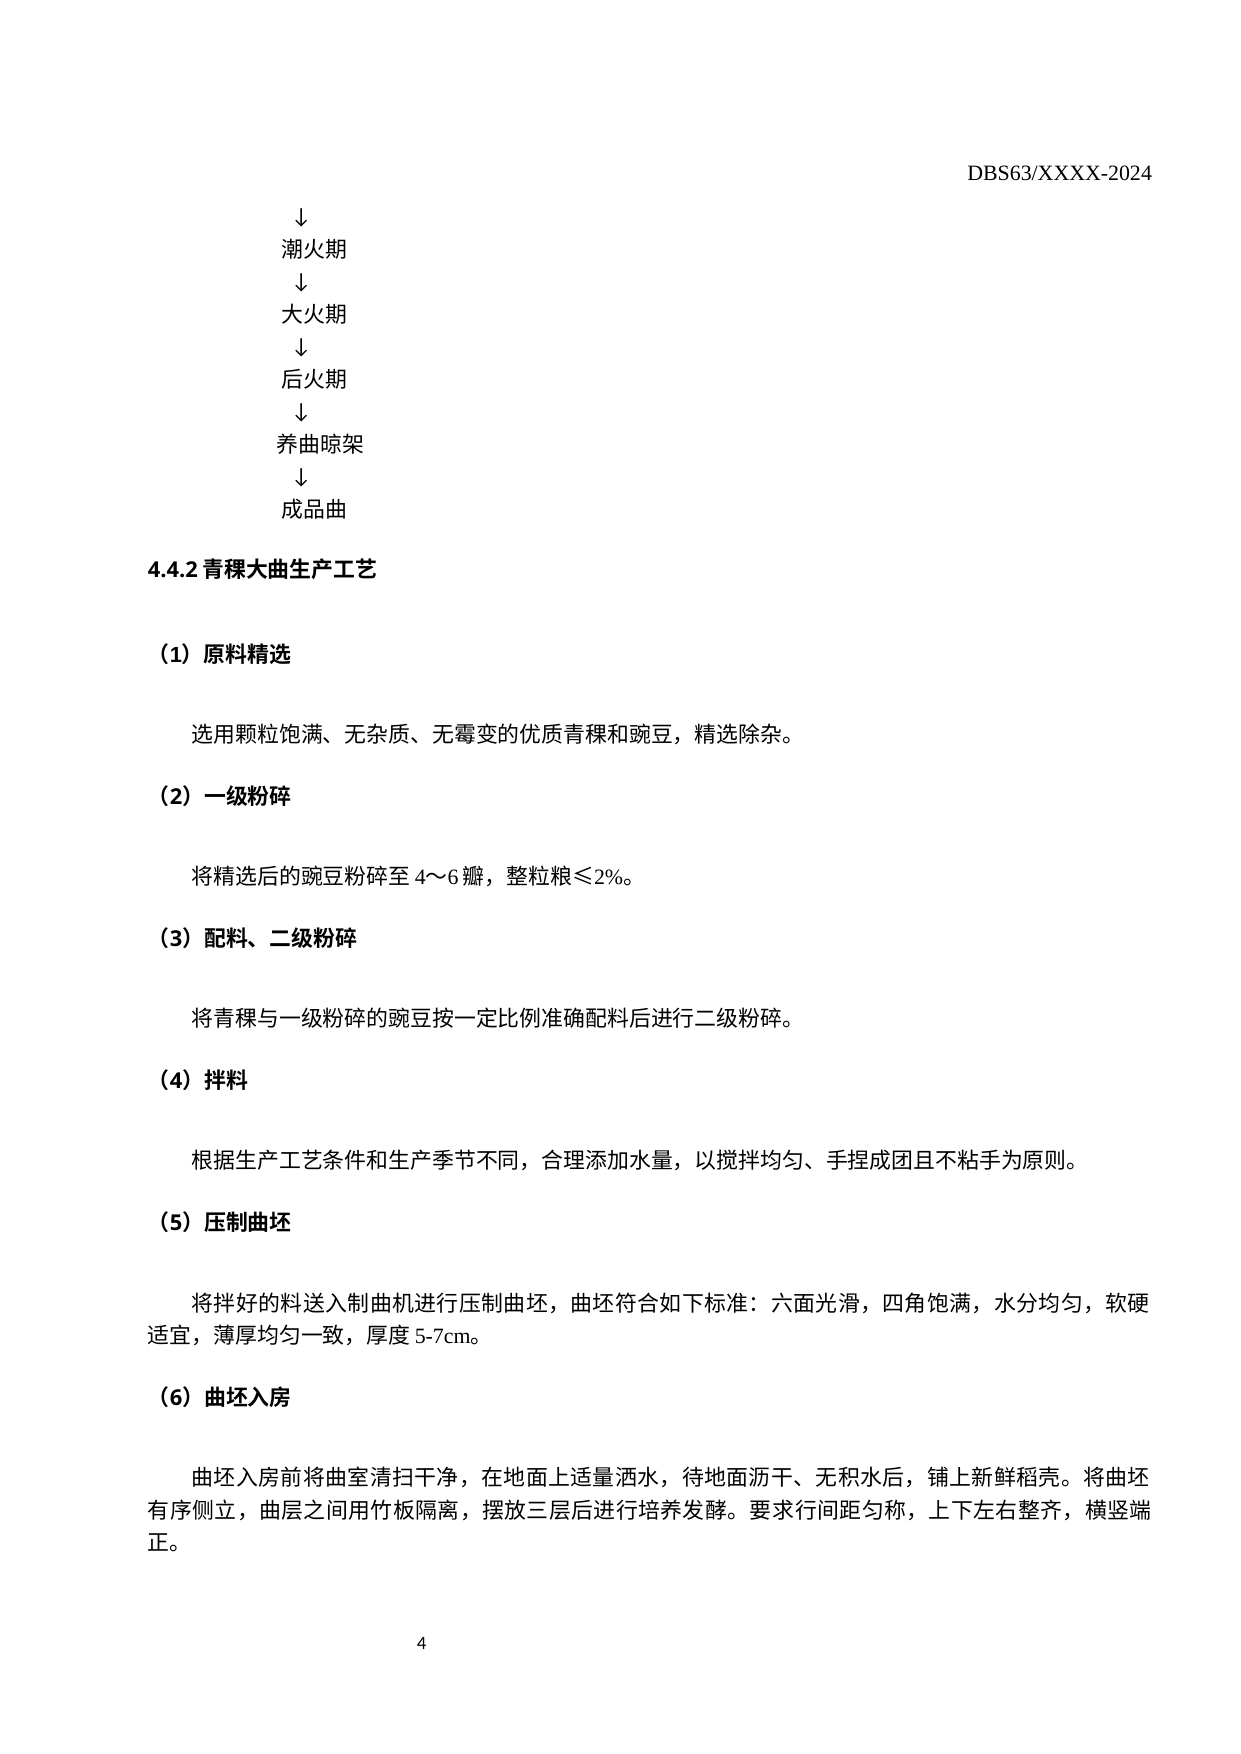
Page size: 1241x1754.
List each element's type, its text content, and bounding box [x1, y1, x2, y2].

text 后火期 [148, 362, 1152, 394]
text 将拌好的料送入制曲机进行压制曲坯，曲坯符合如下标准：六面光滑，四角饱满，水分均匀，软硬适宜，薄厚均匀一致，厚度5-7cm。 [148, 1285, 1152, 1350]
text 养曲晾架 [148, 427, 1152, 459]
text 将精选后的豌豆粉碎至4～6瓣，整粒粮≤2%。 [148, 859, 1152, 891]
text 选用颗粒饱满、无杂质、无霉变的优质青稞和豌豆，精选除杂。 [148, 717, 1152, 749]
text 将青稞与一级粉碎的豌豆按一定比例准确配料后进行二级粉碎。 [148, 1001, 1152, 1033]
text 根据生产工艺条件和生产季节不同，合理添加水量，以搅拌均匀、手捏成团且不粘手为原则。 [148, 1143, 1152, 1176]
text 大火期 [148, 297, 1152, 329]
text 成品曲 [148, 492, 1152, 524]
subtitle （6）曲坯入房 [148, 1379, 1152, 1412]
subtitle （3）配料、二级粉碎 [148, 921, 1152, 953]
subtitle 4.4.2青稞大曲生产工艺 [148, 552, 1152, 584]
subtitle （4）拌料 [148, 1063, 1152, 1095]
text ↓ [148, 394, 1152, 427]
subtitle （2）一级粉碎 [148, 778, 1152, 811]
subtitle （1）原料精选 [148, 636, 1152, 669]
text ↓ [148, 459, 1152, 492]
text 曲坯入房前将曲室清扫干净，在地面上适量洒水，待地面沥干、无积水后，铺上新鲜稻壳。将曲坯有序侧立，曲层之间用竹板隔离，摆放三层后进行培养发酵。要求行间距匀称，上下左右整齐，横竖端正。 [148, 1460, 1152, 1557]
subtitle （5）压制曲坯 [148, 1205, 1152, 1237]
text ↓ [148, 264, 1152, 297]
text ↓ [148, 199, 1152, 232]
text 潮火期 [148, 232, 1152, 264]
text ↓ [148, 329, 1152, 362]
